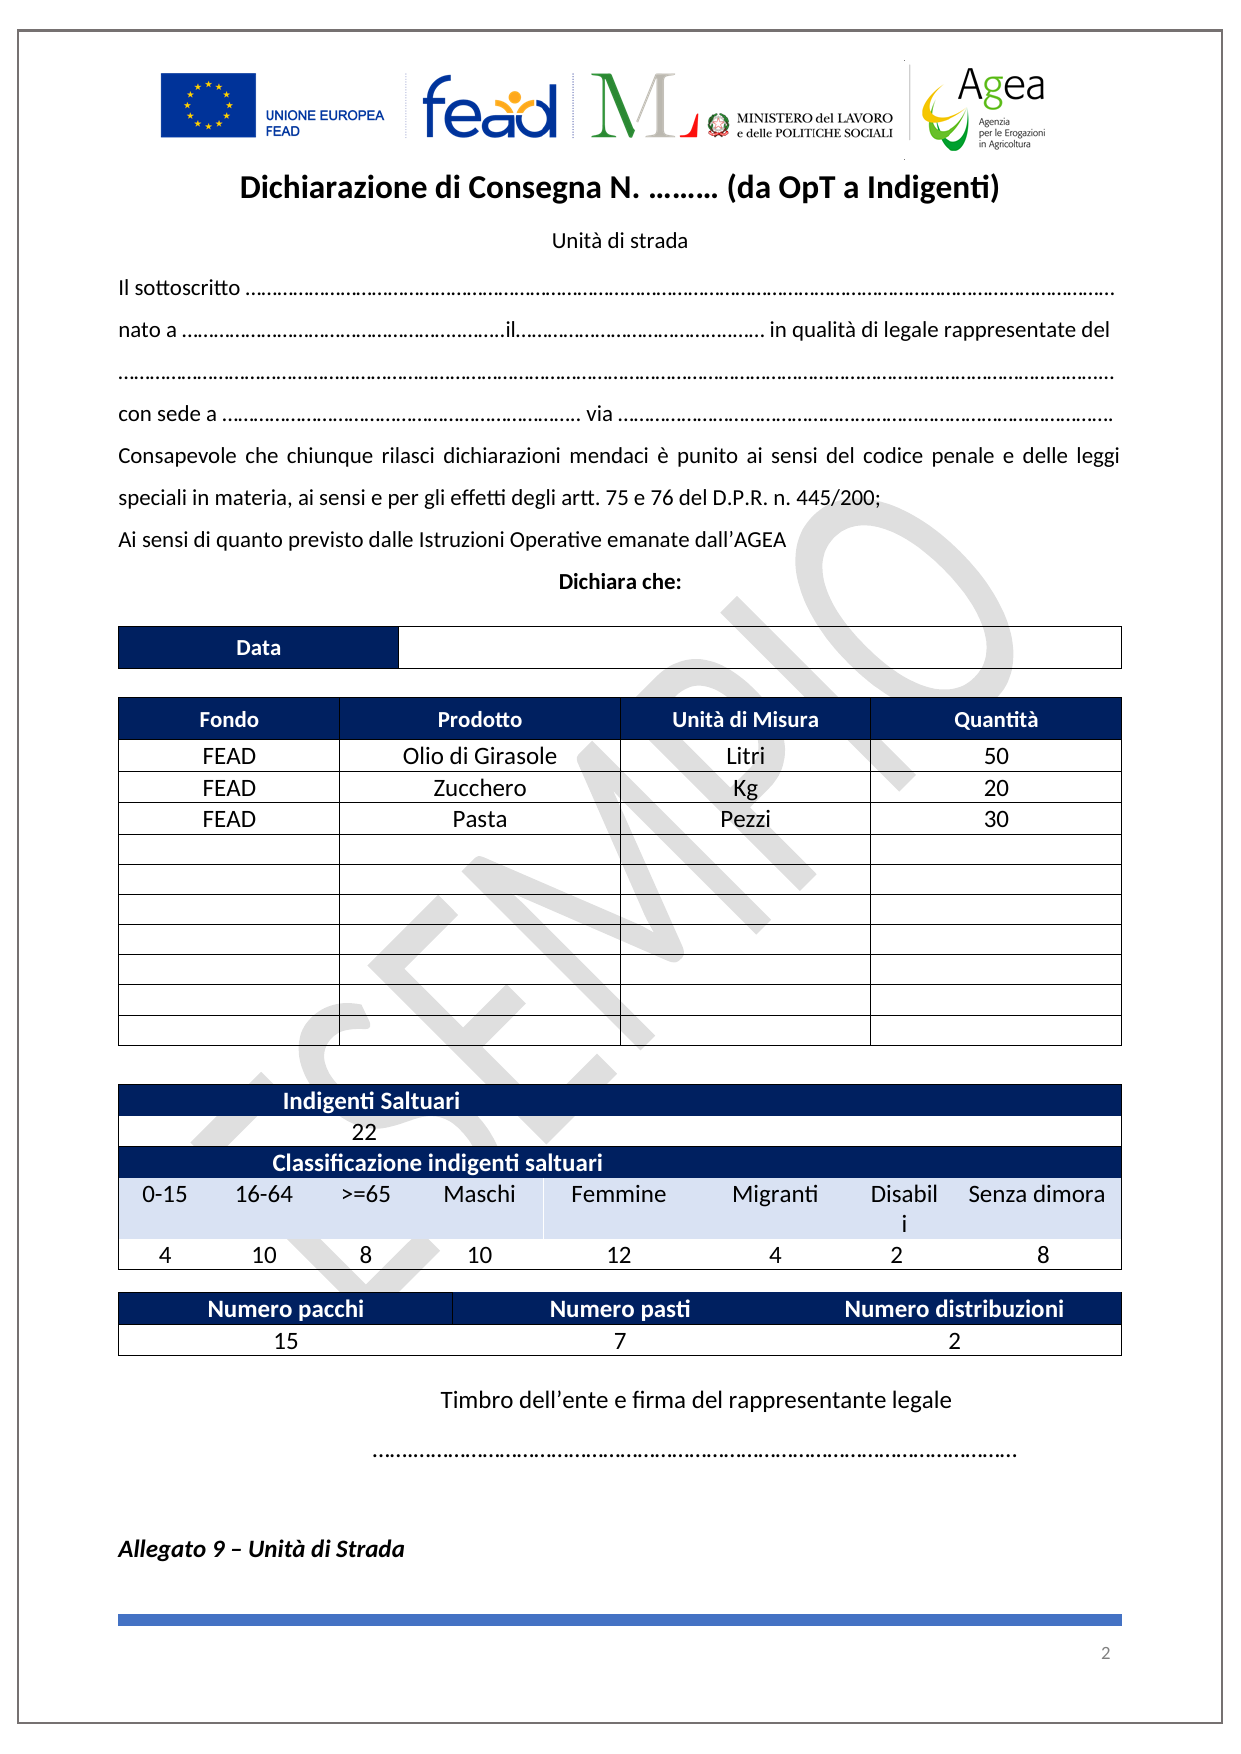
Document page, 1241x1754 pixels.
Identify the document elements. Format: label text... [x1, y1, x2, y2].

table_cell 4 [694, 1239, 856, 1269]
table_cell [340, 1016, 620, 1044]
table_cell [119, 835, 339, 864]
table_cell 8 [1026, 1239, 1121, 1269]
table_cell 12 [544, 1239, 694, 1269]
table_header [740, 1085, 1121, 1116]
table_cell [871, 925, 1121, 954]
text …….…………………………………………………………………………………………… [118, 1433, 1122, 1464]
table_cell 7 [453, 1325, 787, 1355]
table_cell [621, 865, 870, 894]
table_cell Classificazione indigenti saltuari [261, 1147, 740, 1178]
table_header Prodotto [340, 698, 620, 739]
table_cell [871, 835, 1121, 864]
table_cell [119, 1147, 261, 1178]
table_cell 10 [211, 1239, 316, 1269]
table_cell FEAD [119, 772, 339, 802]
table_header Numero distribuzioni [787, 1292, 1121, 1324]
table_cell Zucchero [340, 772, 620, 802]
text Allegato 9 – Unità di Strada [118, 1533, 1122, 1563]
table_cell Olio di Girasole [340, 740, 620, 771]
table_cell [621, 955, 870, 984]
table_cell [740, 1147, 1121, 1178]
table_cell [621, 985, 870, 1014]
table_cell Kg [621, 772, 870, 802]
table_cell [340, 835, 620, 864]
table_cell [621, 925, 870, 954]
table_cell 8 [316, 1239, 415, 1269]
table_cell [871, 865, 1121, 894]
table_cell [740, 1116, 1121, 1146]
table_cell [621, 895, 870, 924]
table_header Numero pasti [453, 1292, 787, 1324]
table_cell Pasta [340, 803, 620, 834]
table_cell [119, 1116, 261, 1146]
table_header Indigenti Saltuari [119, 1085, 740, 1116]
table_cell 22 [261, 1116, 740, 1146]
table_cell [871, 985, 1121, 1014]
table_cell Disabili [856, 1178, 952, 1239]
text Dichiarazione di Consegna N. ……… (da OpT a Indigenti) [118, 148, 1122, 207]
text Dichiara che: [118, 567, 1122, 595]
text Ai sensi di quanto previsto dalle Istruzioni Operative emanate dall’AGEA [118, 525, 1122, 553]
text Consapevole che chiunque rilasci dichiarazioni mendaci è punito ai sensi del codice penale e delle leggi speciali in materia, ai sensi e per gli effetti degli artt. 75 e 76 del D.P.R. n. 445/200; [118, 441, 1122, 511]
table_cell Femmine [544, 1178, 694, 1239]
table_cell 4 [119, 1239, 211, 1269]
table_header Fondo [119, 698, 339, 739]
table_cell [621, 835, 870, 864]
table_header Unità di Misura [621, 698, 870, 739]
table_cell Litri [621, 740, 870, 771]
table_cell Migranti [694, 1178, 856, 1239]
table_cell [340, 925, 620, 954]
table_cell FEAD [119, 803, 339, 834]
text Unità di strada [118, 227, 1122, 254]
table_cell [871, 1016, 1121, 1044]
table_cell [340, 895, 620, 924]
table_cell Senza dimora [952, 1178, 1121, 1239]
table_cell [119, 1016, 339, 1044]
table_cell [119, 985, 339, 1014]
table_cell 0-15 [119, 1178, 211, 1239]
table_cell 10 [415, 1239, 543, 1269]
table_cell 20 [871, 772, 1121, 802]
table_cell [621, 1016, 870, 1044]
table_cell 16-64 [211, 1178, 316, 1239]
table_cell Maschi [415, 1178, 543, 1239]
text ……………………………………………………………………………………………………………………………………………………………………... con sede a ………………………………………………………….. via …………………………………………………………………………………. [118, 357, 1122, 427]
text Timbro dell’ente e firma del rappresentante legale [118, 1384, 1122, 1414]
table_cell [119, 865, 339, 894]
table_cell 15 [119, 1325, 453, 1355]
table_cell FEAD [119, 740, 339, 771]
table_cell [119, 895, 339, 924]
table_cell [340, 985, 620, 1014]
table_header Data [119, 627, 398, 668]
table_cell [119, 925, 339, 954]
table_cell [340, 865, 620, 894]
table_cell 50 [871, 740, 1121, 771]
table_header Numero pacchi [119, 1293, 452, 1324]
table_cell 2 [856, 1239, 1026, 1269]
table_cell [119, 955, 339, 984]
table_cell [340, 955, 620, 984]
table_header [399, 627, 1121, 668]
picture [135, 32, 1085, 148]
table_header Quantità [871, 698, 1121, 739]
table_cell >=65 [316, 1178, 415, 1239]
table_cell 2 [787, 1325, 1121, 1355]
text Il sottoscritto ………………………………………………………………………………………………………………………………………………… nato a ……………………………………………..……..il…………………………………..…… in qualità di legale rappresentate del [118, 273, 1122, 343]
table_cell [871, 955, 1121, 984]
table_cell 30 [871, 803, 1121, 834]
table_cell [871, 895, 1121, 924]
table_cell Pezzi [621, 803, 870, 834]
